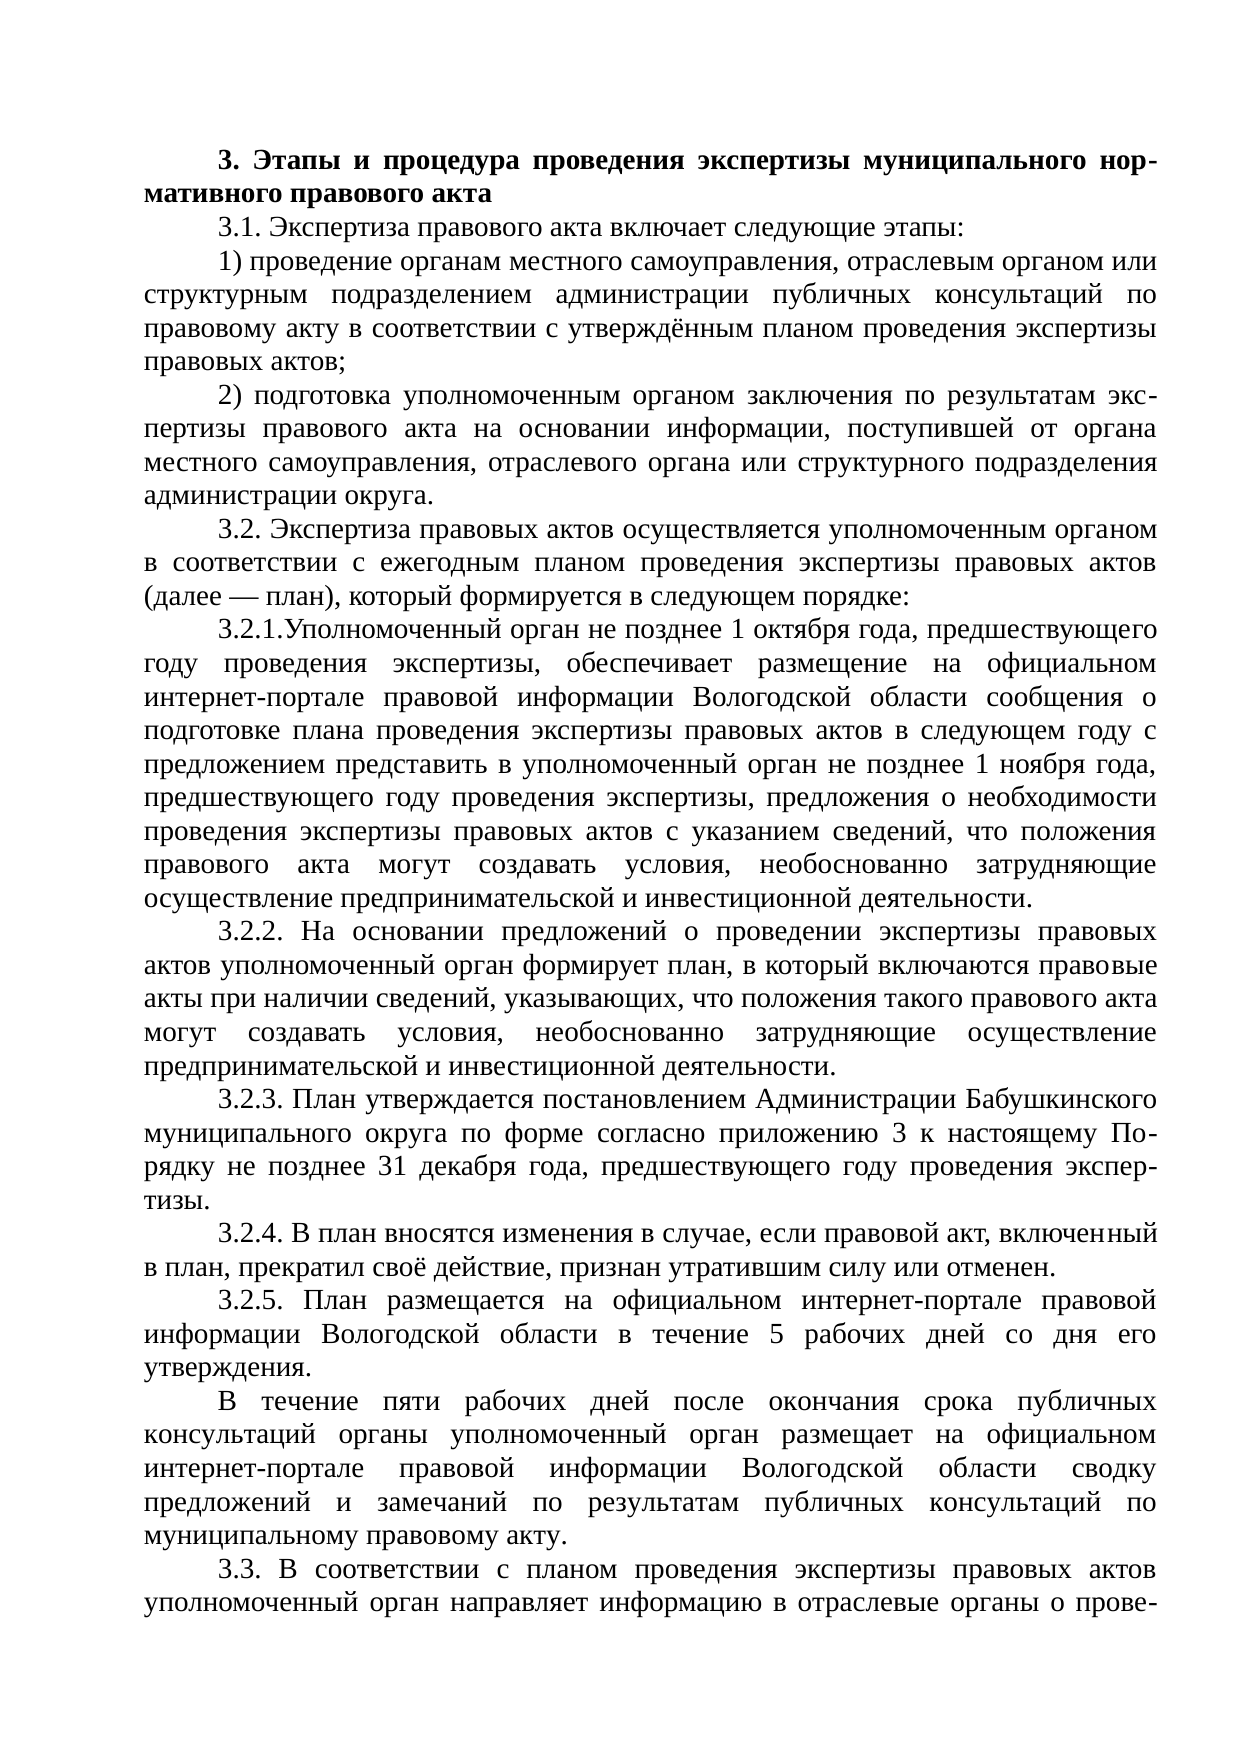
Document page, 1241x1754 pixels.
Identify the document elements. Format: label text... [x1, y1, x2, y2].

text 1) проведение органам местного самоуправления, отраслевым органом или структурным подразделением администрации публичных консультаций по правовому акту в соответствии с утверждённым планом проведения экспертизы правовых актов; [144, 243, 1157, 377]
text 3.2.1.Уполномоченный орган не позднее 1 октября года, предшествующего году проведения экспертизы, обеспечивает размещение на официальном интернет-портале правовой информации Вологодской области сообщения о подготовке плана проведения экспертизы правовых актов в следующем году с предложением представить в уполномоченный орган не позднее 1 ноября года, предшествующего году проведения экспертизы, предложения о необходимости проведения экспертизы правовых актов с указанием сведений, что положения правового акта могут создавать условия, необоснованно затрудняющие осуществление предпринимательской и инвестиционной деятельности. [144, 612, 1157, 913]
text 3.2.5. План размещается на официальном интернет-портале правовой информации Вологодской области в течение 5 рабочих дней со дня его утверждения. [144, 1282, 1157, 1383]
text 3.2.3. План утверждается постановлением Администрации Бабушкинского муниципального округа по форме согласно приложению 3 к настоящему Порядку не позднее 31 декабря года, предшествующего году проведения экспертизы. [144, 1081, 1157, 1215]
text 3.1. Экспертиза правового акта включает следующие этапы: [144, 209, 1157, 243]
text 3. Этапы и процедура проведения экспертизы муниципального нормативного правового акта [144, 142, 1157, 209]
text 2) подготовка уполномоченным органом заключения по результатам экспертизы правового акта на основании информации, поступившей от органа местного самоуправления, отраслевого органа или структурного подразделения администрации округа. [144, 377, 1157, 511]
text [144, 1551, 1157, 1618]
text В течение пяти рабочих дней после окончания срока публичных консультаций органы уполномоченный орган размещает на официальном интернет-портале правовой информации Вологодской области сводку предложений и замечаний по результатам публичных консультаций по муниципальному правовому акту. [144, 1383, 1157, 1551]
text 3.2.4. В план вносятся изменения в случае, если правовой акт, включенный в план, прекратил своё действие, признан утратившим силу или отменен. [144, 1215, 1157, 1282]
text 3.2.2. На основании предложений о проведении экспертизы правовых актов уполномоченный орган формирует план, в который включаются правовые акты при наличии сведений, указывающих, что положения такого правового акта могут создавать условия, необоснованно затрудняющие осуществление предпринимательской и инвестиционной деятельности. [144, 913, 1157, 1081]
text 3.2. Экспертиза правовых актов осуществляется уполномоченным органом в соответствии с ежегодным планом проведения экспертизы правовых актов (далее — план), который формируется в следующем порядке: [144, 511, 1157, 612]
